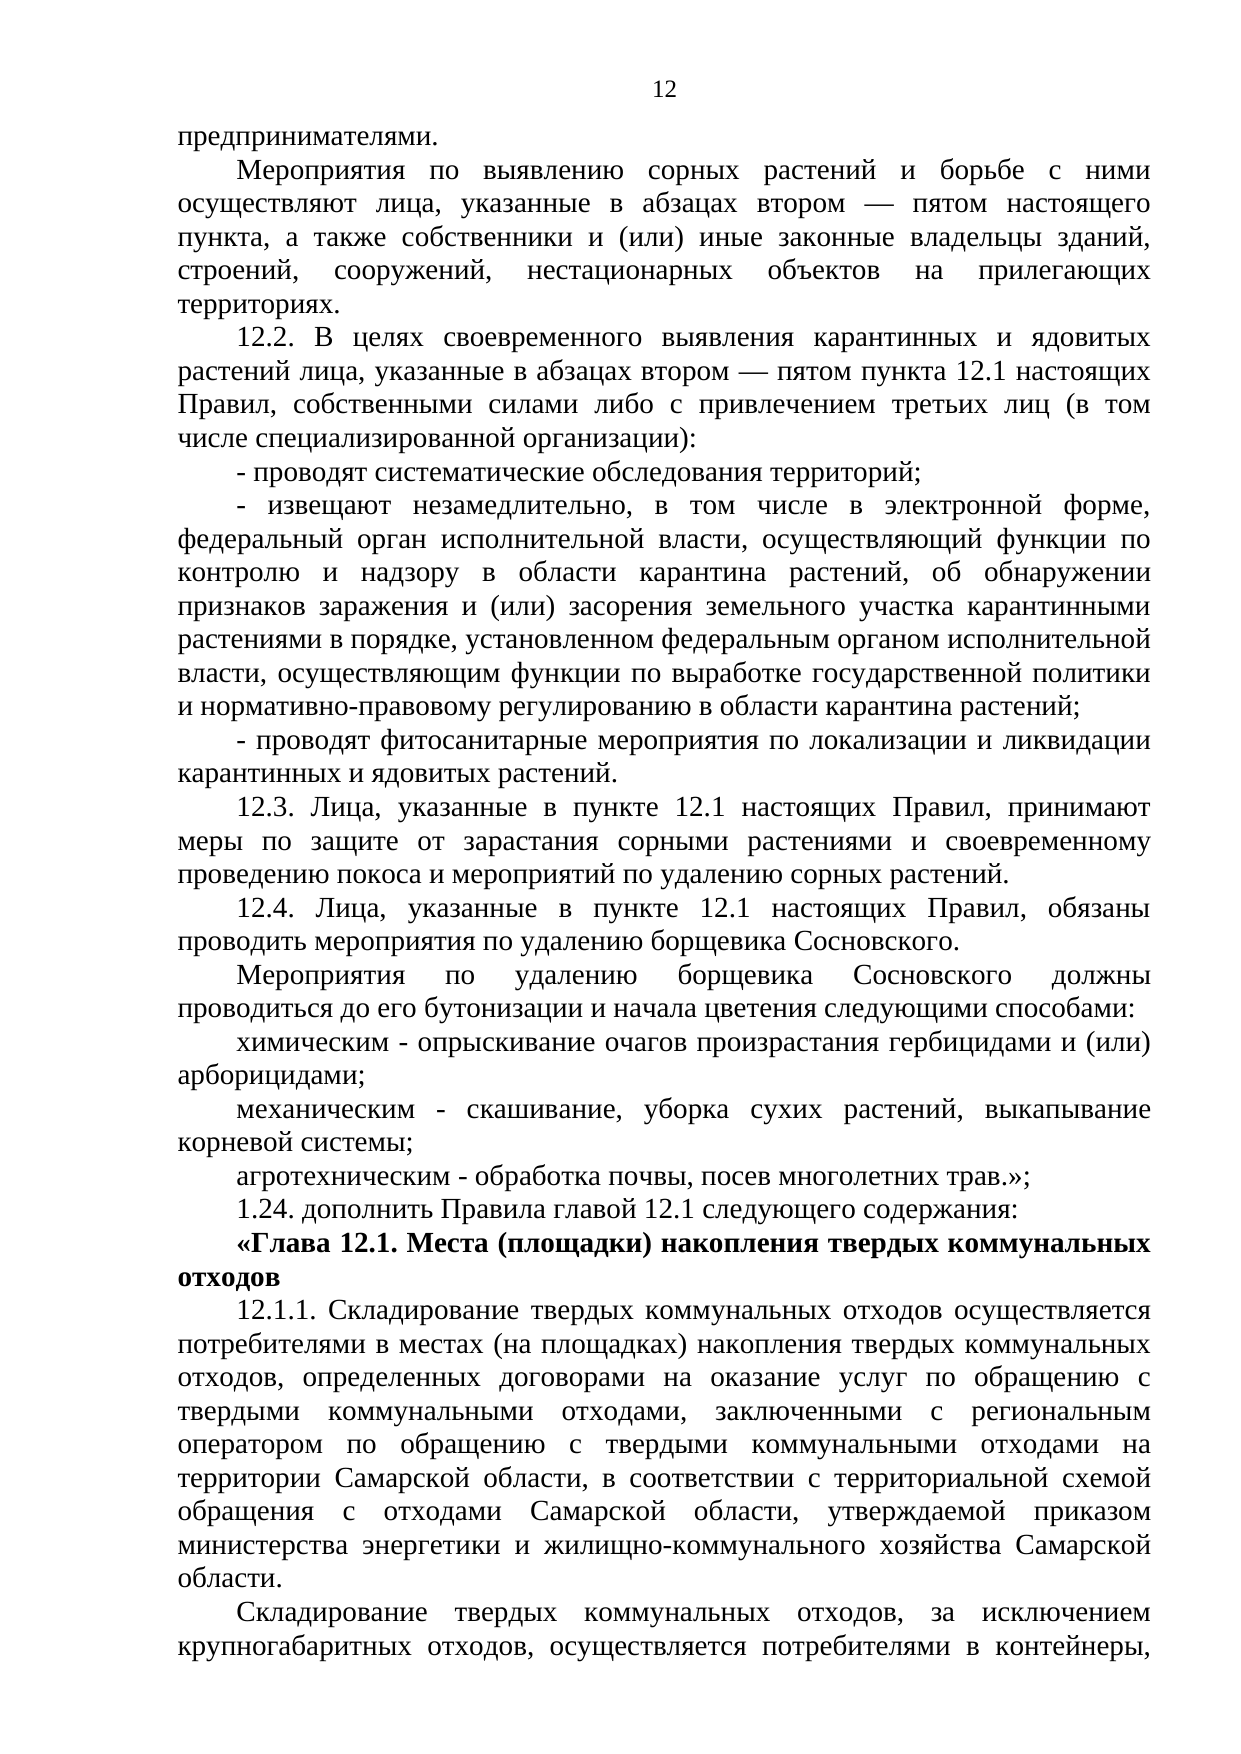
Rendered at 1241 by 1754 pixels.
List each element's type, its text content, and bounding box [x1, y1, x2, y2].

text 1.24. дополнить Правила главой 12.1 следующего содержания: [177, 1192, 1152, 1225]
text - проводят фитосанитарные мероприятия по локализации и ликвидации карантинных и ядовитых растений. [177, 722, 1152, 789]
text Мероприятия по удалению борщевика Сосновского должны проводиться до его бутонизации и начала цветения следующими способами: [177, 957, 1152, 1024]
text механическим - скашивание, уборка сухих растений, выкапывание корневой системы; [177, 1091, 1152, 1158]
text 12.1.1. Складирование твердых коммунальных отходов осуществляется потребителями в местах (на площадках) накопления твердых коммунальных отходов, определенных договорами на оказание услуг по обращению с твердыми коммунальными отходами, заключенными с региональным оператором по обращению с твердыми коммунальными отходами на территории Самарской области, в соответствии с территориальной схемой обращения с отходами Самарской области, утверждаемой приказом министерства энергетики и жилищно-коммунального хозяйства Самарской области. [177, 1292, 1152, 1594]
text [177, 118, 1152, 152]
text химическим - опрыскивание очагов произрастания гербицидами и (или) арборицидами; [177, 1024, 1152, 1091]
text «Глава 12.1. Места (площадки) накопления твердых коммунальных отходов [177, 1225, 1152, 1292]
text 12.2. В целях своевременного выявления карантинных и ядовитых растений лица, указанные в абзацах втором — пятом пункта 12.1 настоящих Правил, собственными силами либо с привлечением третьих лиц (в том числе специализированной организации): [177, 319, 1152, 454]
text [177, 1594, 1152, 1661]
text Мероприятия по выявлению сорных растений и борьбе с ними осуществляют лица, указанные в абзацах втором — пятом настоящего пункта, а также собственники и (или) иные законные владельцы зданий, строений, сооружений, нестационарных объектов на прилегающих территориях. [177, 152, 1152, 319]
text 12.3. Лица, указанные в пункте 12.1 настоящих Правил, принимают меры по защите от зарастания сорными растениями и своевременному проведению покоса и мероприятий по удалению сорных растений. [177, 789, 1152, 890]
text агротехническим - обработка почвы, посев многолетних трав.»; [177, 1158, 1152, 1192]
text - проводят систематические обследования территорий; [177, 454, 1152, 487]
text 12.4. Лица, указанные в пункте 12.1 настоящих Правил, обязаны проводить мероприятия по удалению борщевика Сосновского. [177, 890, 1152, 957]
text - извещают незамедлительно, в том числе в электронной форме, федеральный орган исполнительной власти, осуществляющий функции по контролю и надзору в области карантина растений, об обнаружении признаков заражения и (или) засорения земельного участка карантинными растениями в порядке, установленном федеральным органом исполнительной власти, осуществляющим функции по выработке государственной политики и нормативно-правовому регулированию в области карантина растений; [177, 487, 1152, 722]
